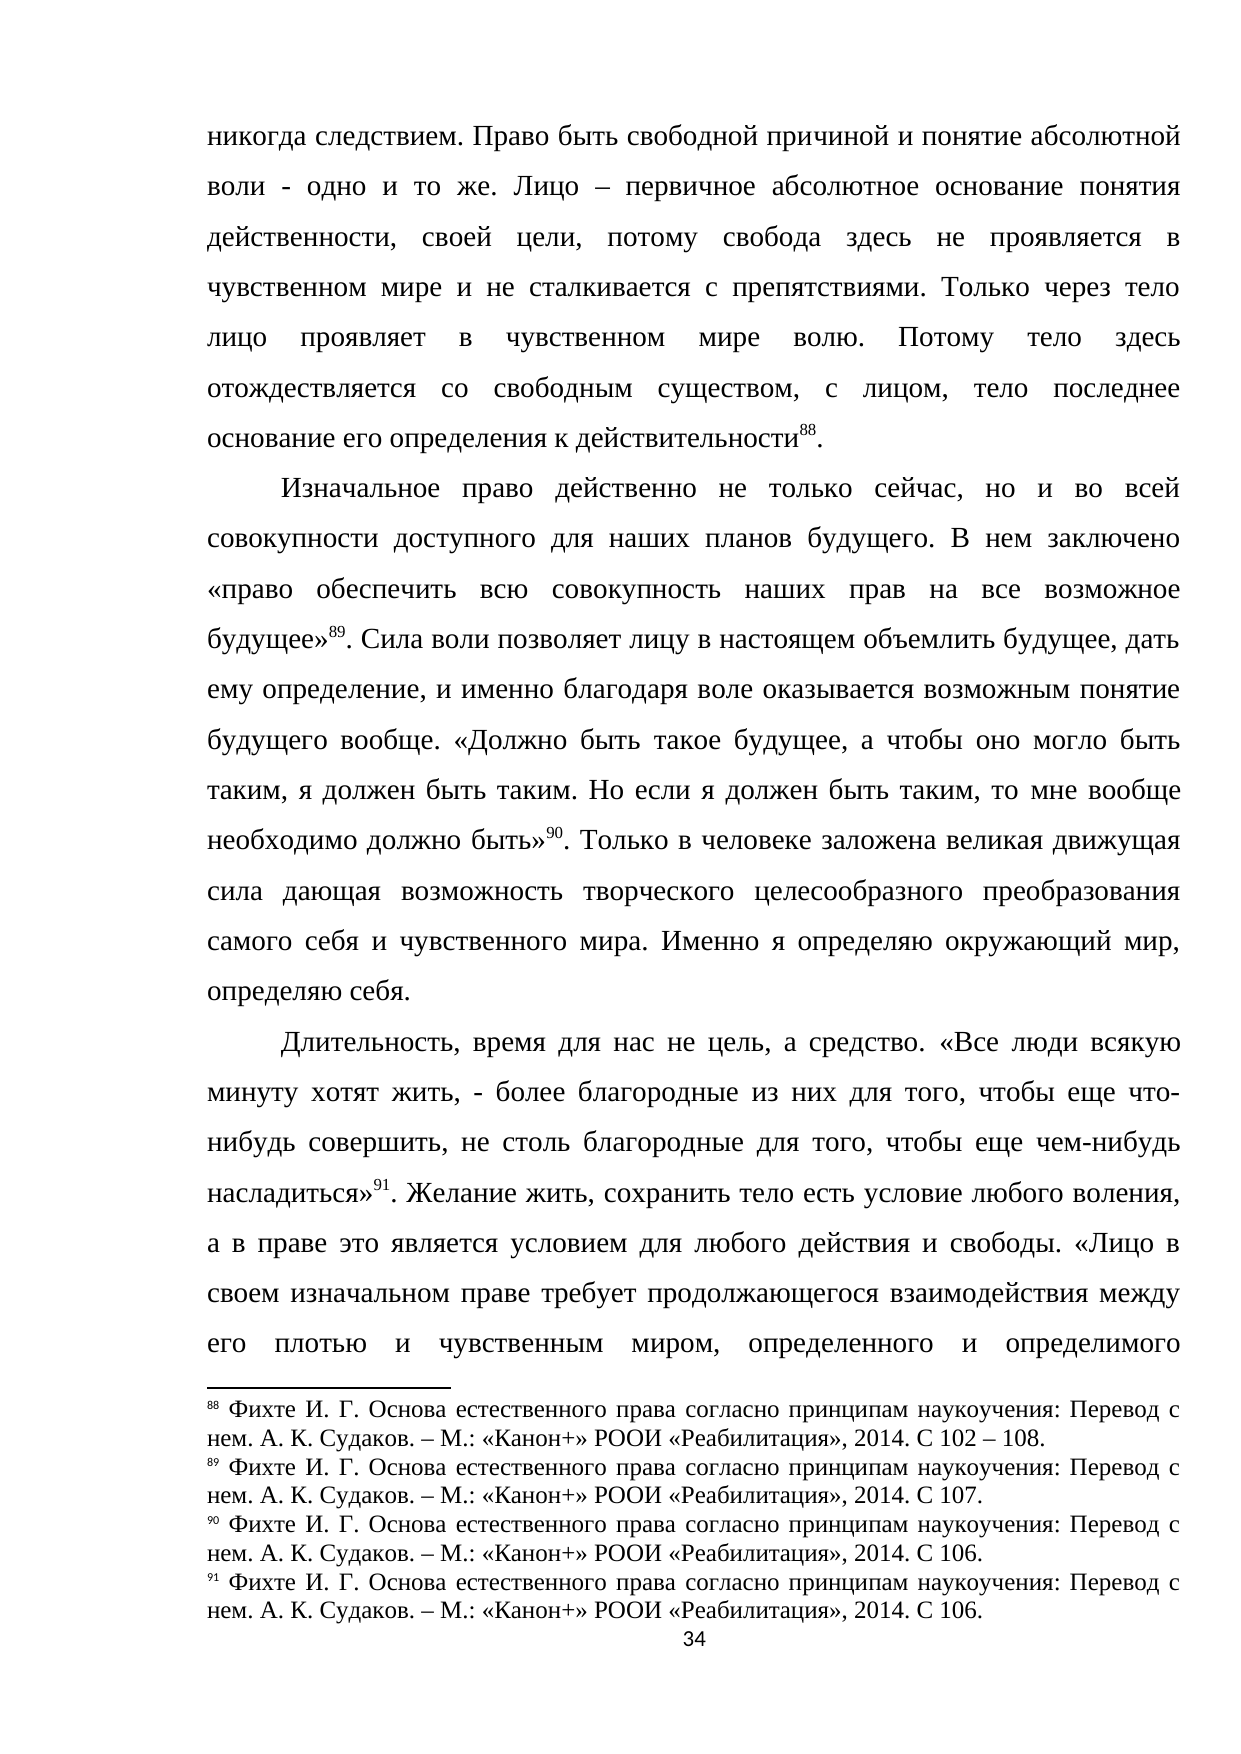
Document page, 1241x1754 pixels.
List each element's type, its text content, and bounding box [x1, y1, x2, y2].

text Изначальное право действенно не только сейчас, но и во всей совокупности доступного для наших планов будущего. В нем заключено «право обеспечить всю совокупность наших прав на все возможное будущее». Сила воли позволяет лицу в настоящем объемлить будущее, дать ему определение, и именно благодаря воле оказывается возможным понятие будущего вообще. «Должно быть такое будущее, а чтобы оно могло быть таким, я должен быть таким. Но если я должен быть таким, то мне вообще необходимо должно быть». Только в человеке заложена великая движущая сила дающая возможность творческого целесообразного преобразования самого себя и чувственного мира. Именно я определяю окружающий мир, определяю себя. [207, 470, 1181, 1007]
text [207, 118, 1181, 453]
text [207, 1024, 1181, 1359]
